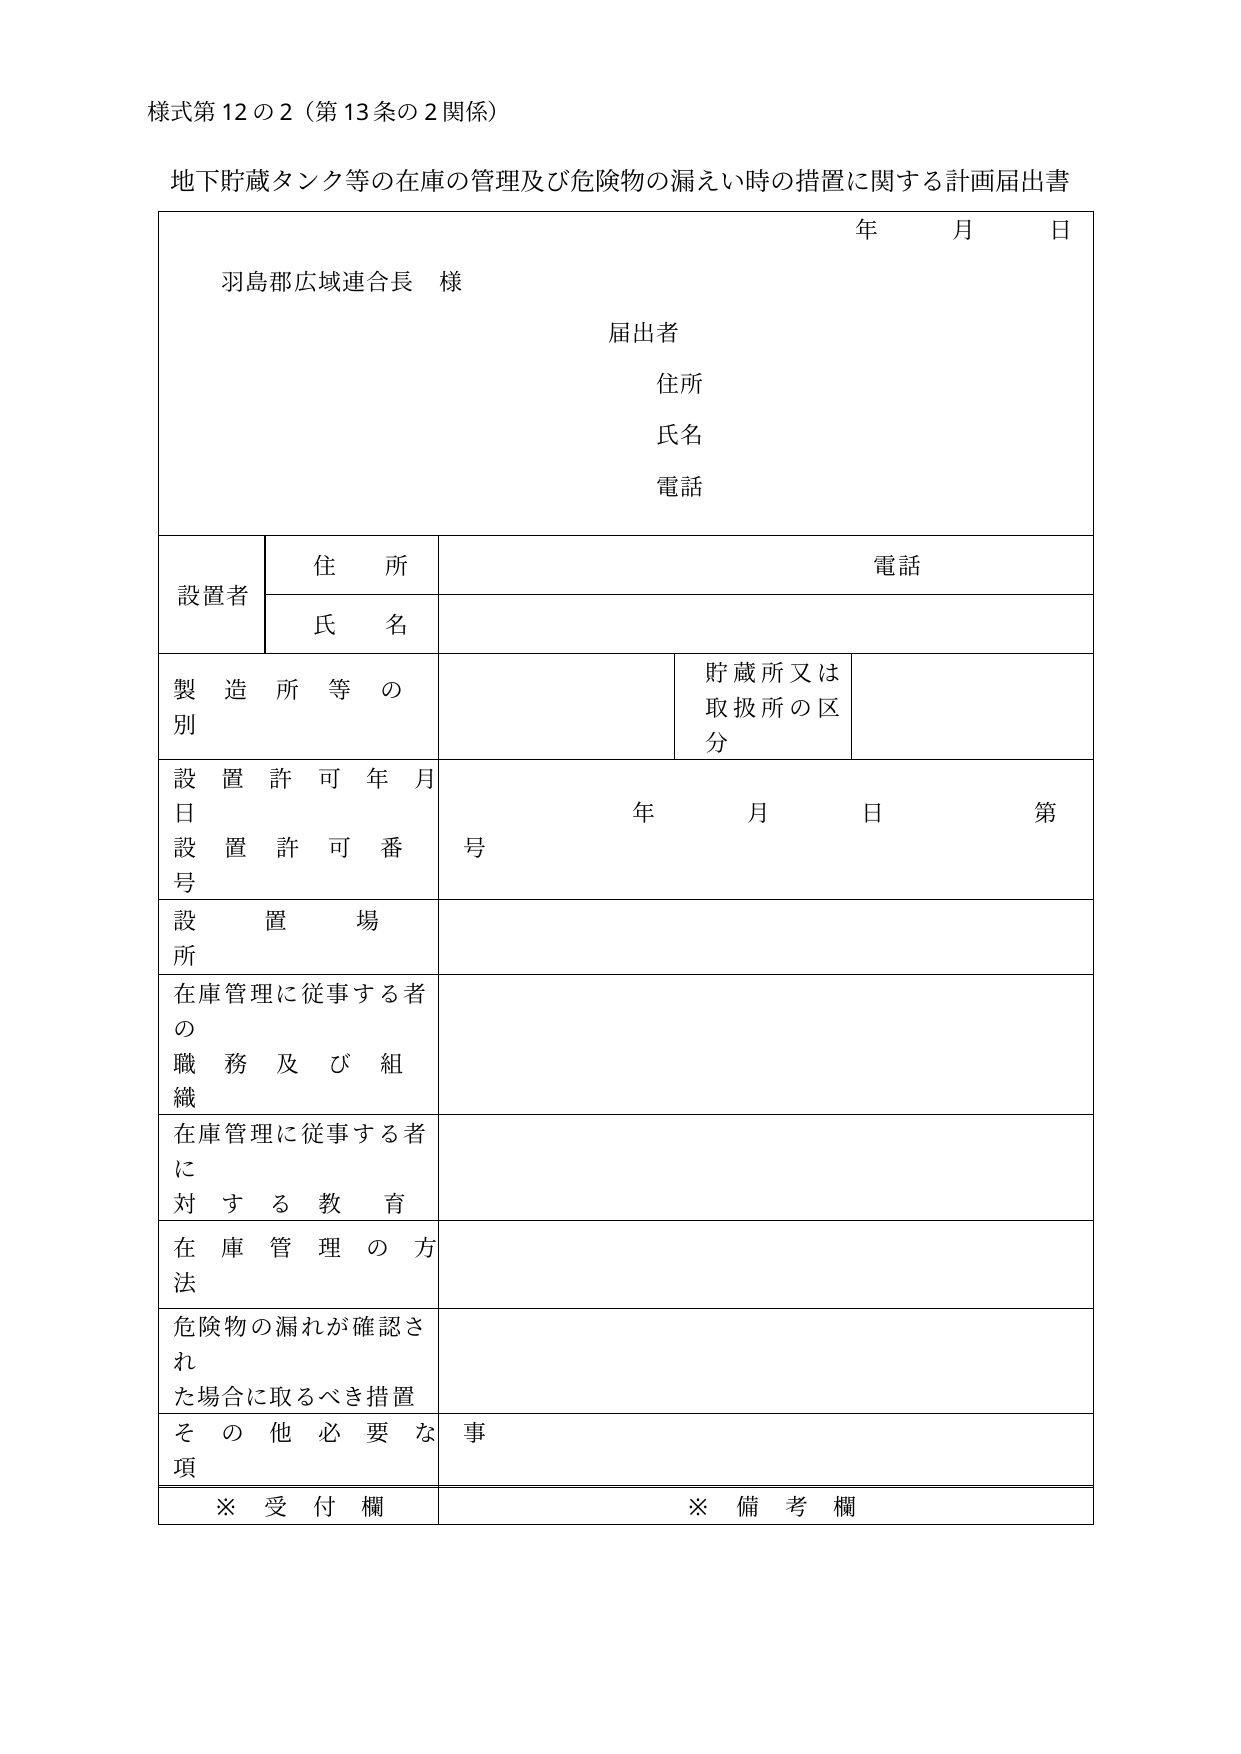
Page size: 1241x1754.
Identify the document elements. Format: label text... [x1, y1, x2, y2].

table_cell 設置許可年月日 設置許可番号 [159, 760, 438, 899]
table_cell 危険物の漏れが確認され た場合に取るべき措置 [159, 1309, 438, 1413]
table_cell 電話 [439, 536, 1093, 594]
table_cell [852, 654, 1093, 759]
table_cell ※ 備 考 欄 [439, 1488, 1093, 1524]
table_cell 在庫管理に従事する者の 職務及び組織 [159, 975, 438, 1114]
table_cell [439, 1221, 1093, 1307]
table_cell 氏 名 [266, 595, 438, 653]
table_cell 製造所等の別 [159, 654, 438, 759]
table_header 年 月 日 羽島郡広域連合長 様 届出者 住所 氏名 電話 [159, 212, 1093, 534]
table_cell [439, 1414, 1093, 1485]
table_cell 貯蔵所又は取扱所の区分 [675, 654, 851, 759]
table_cell その他必要な事項 [159, 1414, 438, 1485]
table_cell [439, 654, 674, 759]
table_cell 在庫管理に従事する者に 対する教育 [159, 1115, 438, 1220]
table_cell 年 月 日 第 号 [439, 760, 1093, 899]
table_cell [439, 975, 1093, 1114]
table_cell 設置場所 [159, 900, 438, 974]
table_cell [439, 595, 1093, 653]
table_cell 在庫管理の方法 [159, 1221, 438, 1307]
table_cell 設置者 [159, 536, 264, 653]
table_cell 住 所 [266, 536, 438, 594]
table_cell [439, 900, 1093, 974]
table_cell [439, 1309, 1093, 1413]
table_cell [439, 1115, 1093, 1220]
table_cell ※ 受 付 欄 [159, 1488, 438, 1524]
